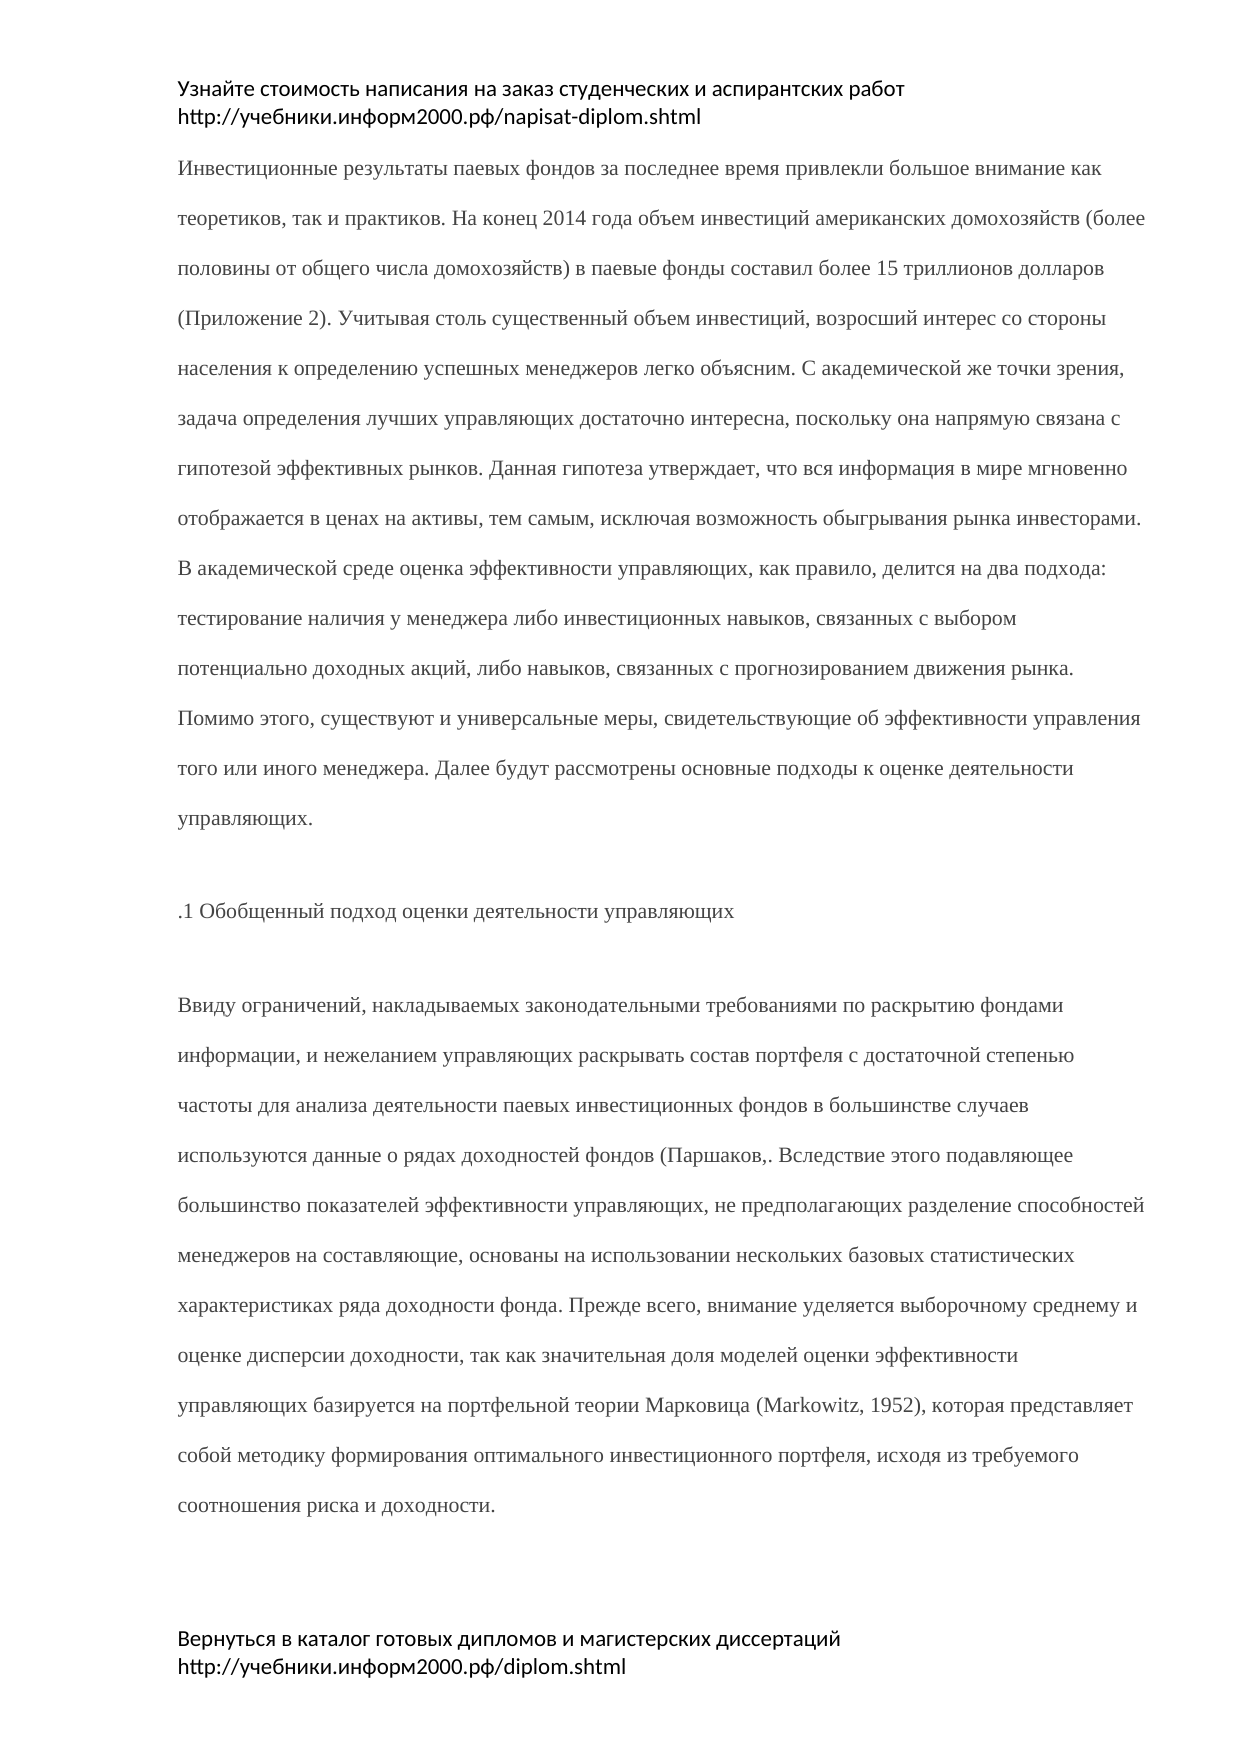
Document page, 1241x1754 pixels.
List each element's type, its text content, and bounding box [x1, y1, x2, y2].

text Ввиду ограничений, накладываемых законодательными требованиями по раскрытию фондами информации, и нежеланием управляющих раскрывать состав портфеля с достаточной степенью частоты для анализа деятельности паевых инвестиционных фондов в большинстве случаев используются данные о рядах доходностей фондов (Паршаков,. Вследствие этого подавляющее большинство показателей эффективности управляющих, не предполагающих разделение способностей менеджеров на составляющие, основаны на использовании нескольких базовых статистических характеристиках ряда доходности фонда. Прежде всего, внимание уделяется выборочному среднему и оценке дисперсии доходности, так как значительная доля моделей оценки эффективности управляющих базируется на портфельной теории Марковица (Markowitz, 1952), которая представляет собой методику формирования оптимального инвестиционного портфеля, исходя из требуемого соотношения риска и доходности. [177, 967, 1152, 1517]
text .1 Обобщенный подход оценки деятельности управляющих [177, 873, 1152, 923]
text Инвестиционные результаты паевых фондов за последнее время привлекли большое внимание как теоретиков, так и практиков. На конец 2014 года объем инвестиций американских домохозяйств (более половины от общего числа домохозяйств) в паевые фонды составил более 15 триллионов долларов (Приложение 2). Учитывая столь существенный объем инвестиций, возросший интерес со стороны населения к определению успешных менеджеров легко объясним. С академической же точки зрения, задача определения лучших управляющих достаточно интересна, поскольку она напрямую связана с гипотезой эффективных рынков. Данная гипотеза утверждает, что вся информация в мире мгновенно отображается в ценах на активы, тем самым, исключая возможность обыгрывания рынка инвесторами. В академической среде оценка эффективности управляющих, как правило, делится на два подхода: тестирование наличия у менеджера либо инвестиционных навыков, связанных с выбором потенциально доходных акций, либо навыков, связанных с прогнозированием движения рынка. Помимо этого, существуют и универсальные меры, свидетельствующие об эффективности управления того или иного менеджера. Далее будут рассмотрены основные подходы к оценке деятельности управляющих. [177, 130, 1152, 830]
